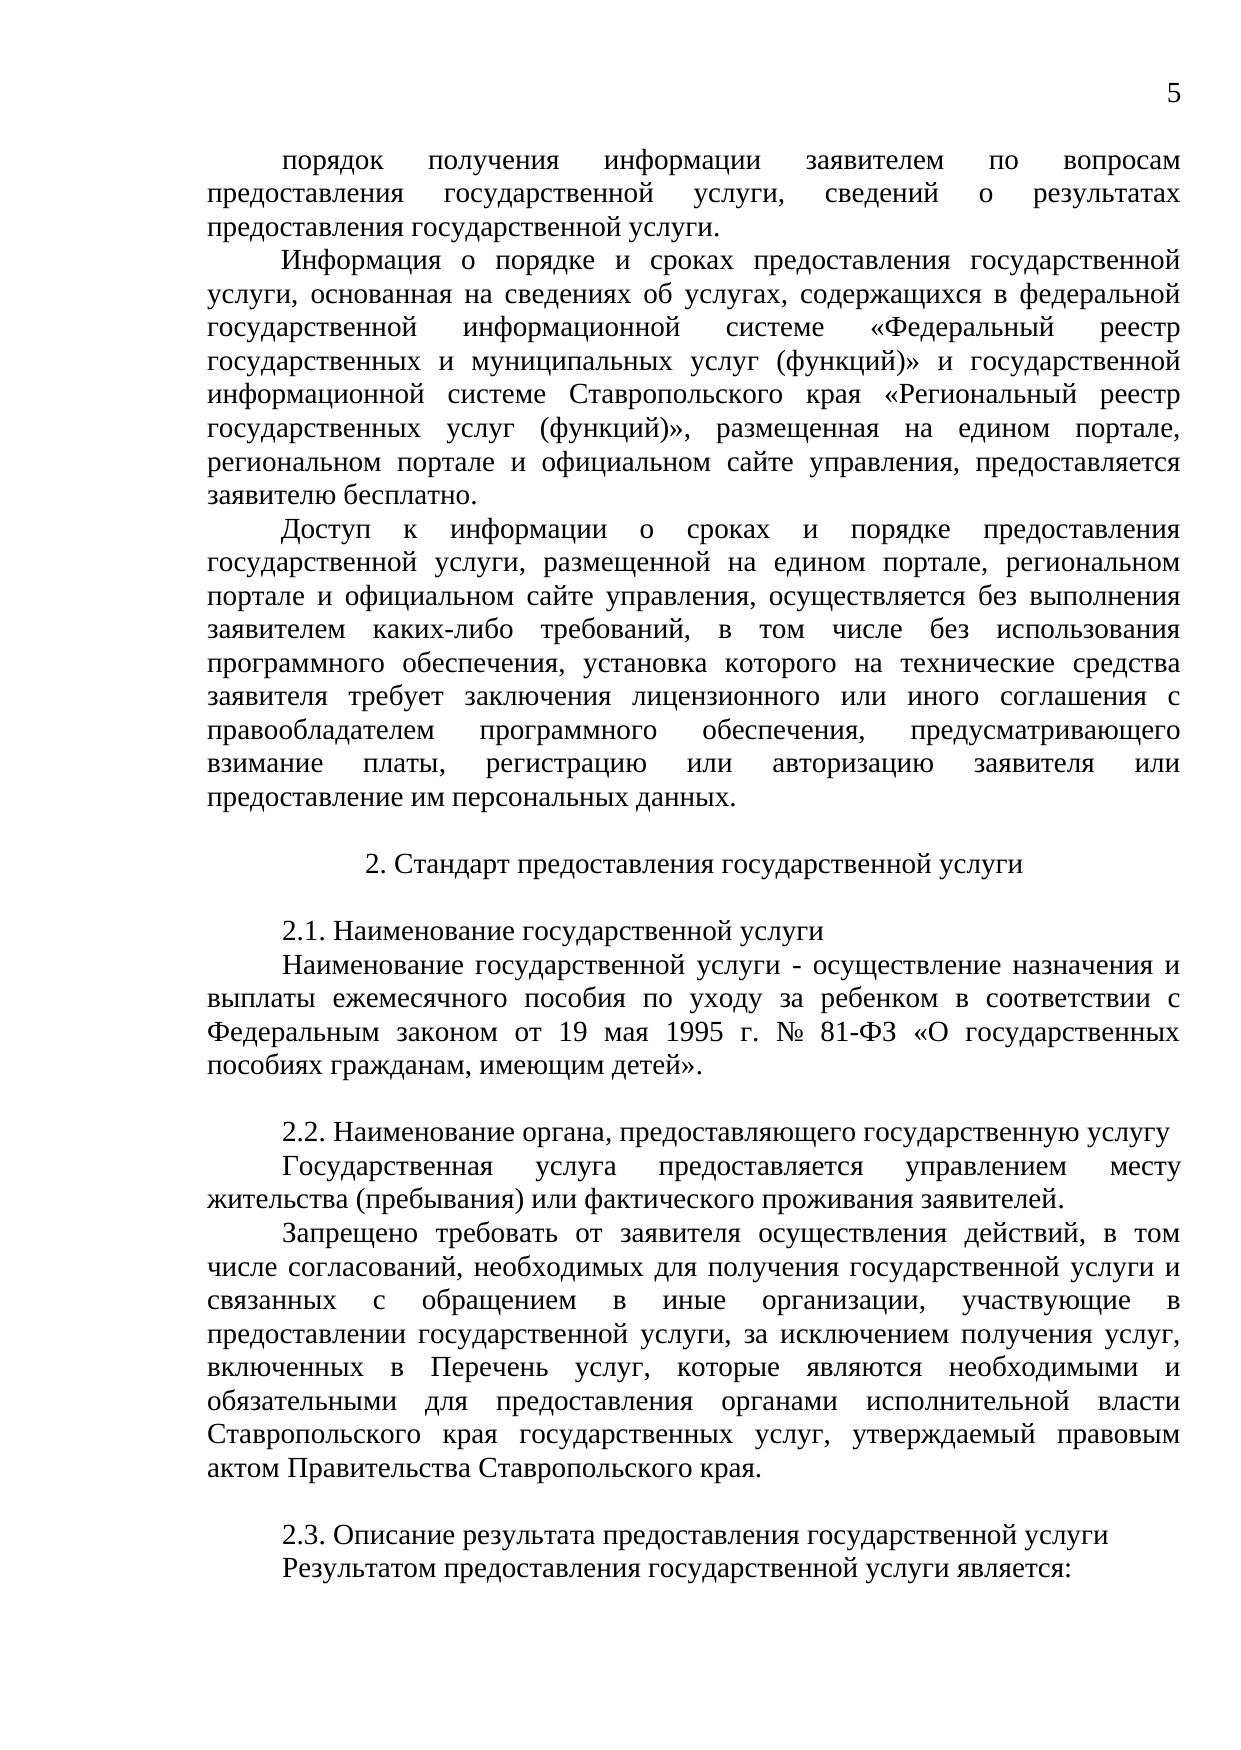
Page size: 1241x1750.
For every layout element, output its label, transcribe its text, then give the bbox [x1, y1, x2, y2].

text 2.2. Наименование органа, предоставляющего государственную услугу [207, 1114, 1181, 1148]
text Результатом предоставления государственной услуги является: [207, 1551, 1181, 1584]
text Запрещено требовать от заявителя осуществления действий, в том числе согласований, необходимых для получения государственной услуги и связанных с обращением в иные организации, участвующие в предоставлении государственной услуги, за исключением получения услуг, включенных в Перечень услуг, которые являются необходимыми и обязательными для предоставления органами исполнительной власти Ставропольского края государственных услуг, утверждаемый правовым актом Правительства Ставропольского края. [207, 1215, 1181, 1483]
text Государственная услуга предоставляется управлением месту жительства (пребывания) или фактического проживания заявителей. [207, 1148, 1181, 1215]
text Доступ к информации о сроках и порядке предоставления государственной услуги, размещенной на едином портале, региональном портале и официальном сайте управления, осуществляется без выполнения заявителем каких-либо требований, в том числе без использования программного обеспечения, установка которого на технические средства заявителя требует заключения лицензионного или иного соглашения с правообладателем программного обеспечения, предусматривающего взимание платы, регистрацию или авторизацию заявителя или предоставление им персональных данных. [207, 511, 1181, 813]
text порядок получения информации заявителем по вопросам предоставления государственной услуги, сведений о результатах предоставления государственной услуги. [207, 142, 1181, 242]
text Наименование государственной услуги - осуществление назначения и выплаты ежемесячного пособия по уходу за ребенком в соответствии с Федеральным законом от 19 мая 1995 г. № 81-ФЗ «О государственных пособиях гражданам, имеющим детей». [207, 947, 1181, 1081]
text 2.1. Наименование государственной услуги [207, 913, 1181, 947]
text Информация о порядке и сроках предоставления государственной услуги, основанная на сведениях об услугах, содержащихся в федеральной государственной информационной системе «Федеральный реестр государственных и муниципальных услуг (функций)» и государственной информационной системе Ставропольского края «Региональный реестр государственных услуг (функций)», размещенная на едином портале, региональном портале и официальном сайте управления, предоставляется заявителю бесплатно. [207, 242, 1181, 511]
text 2.3. Описание результата предоставления государственной услуги [207, 1517, 1181, 1551]
text 2. Стандарт предоставления государственной услуги [207, 846, 1181, 880]
